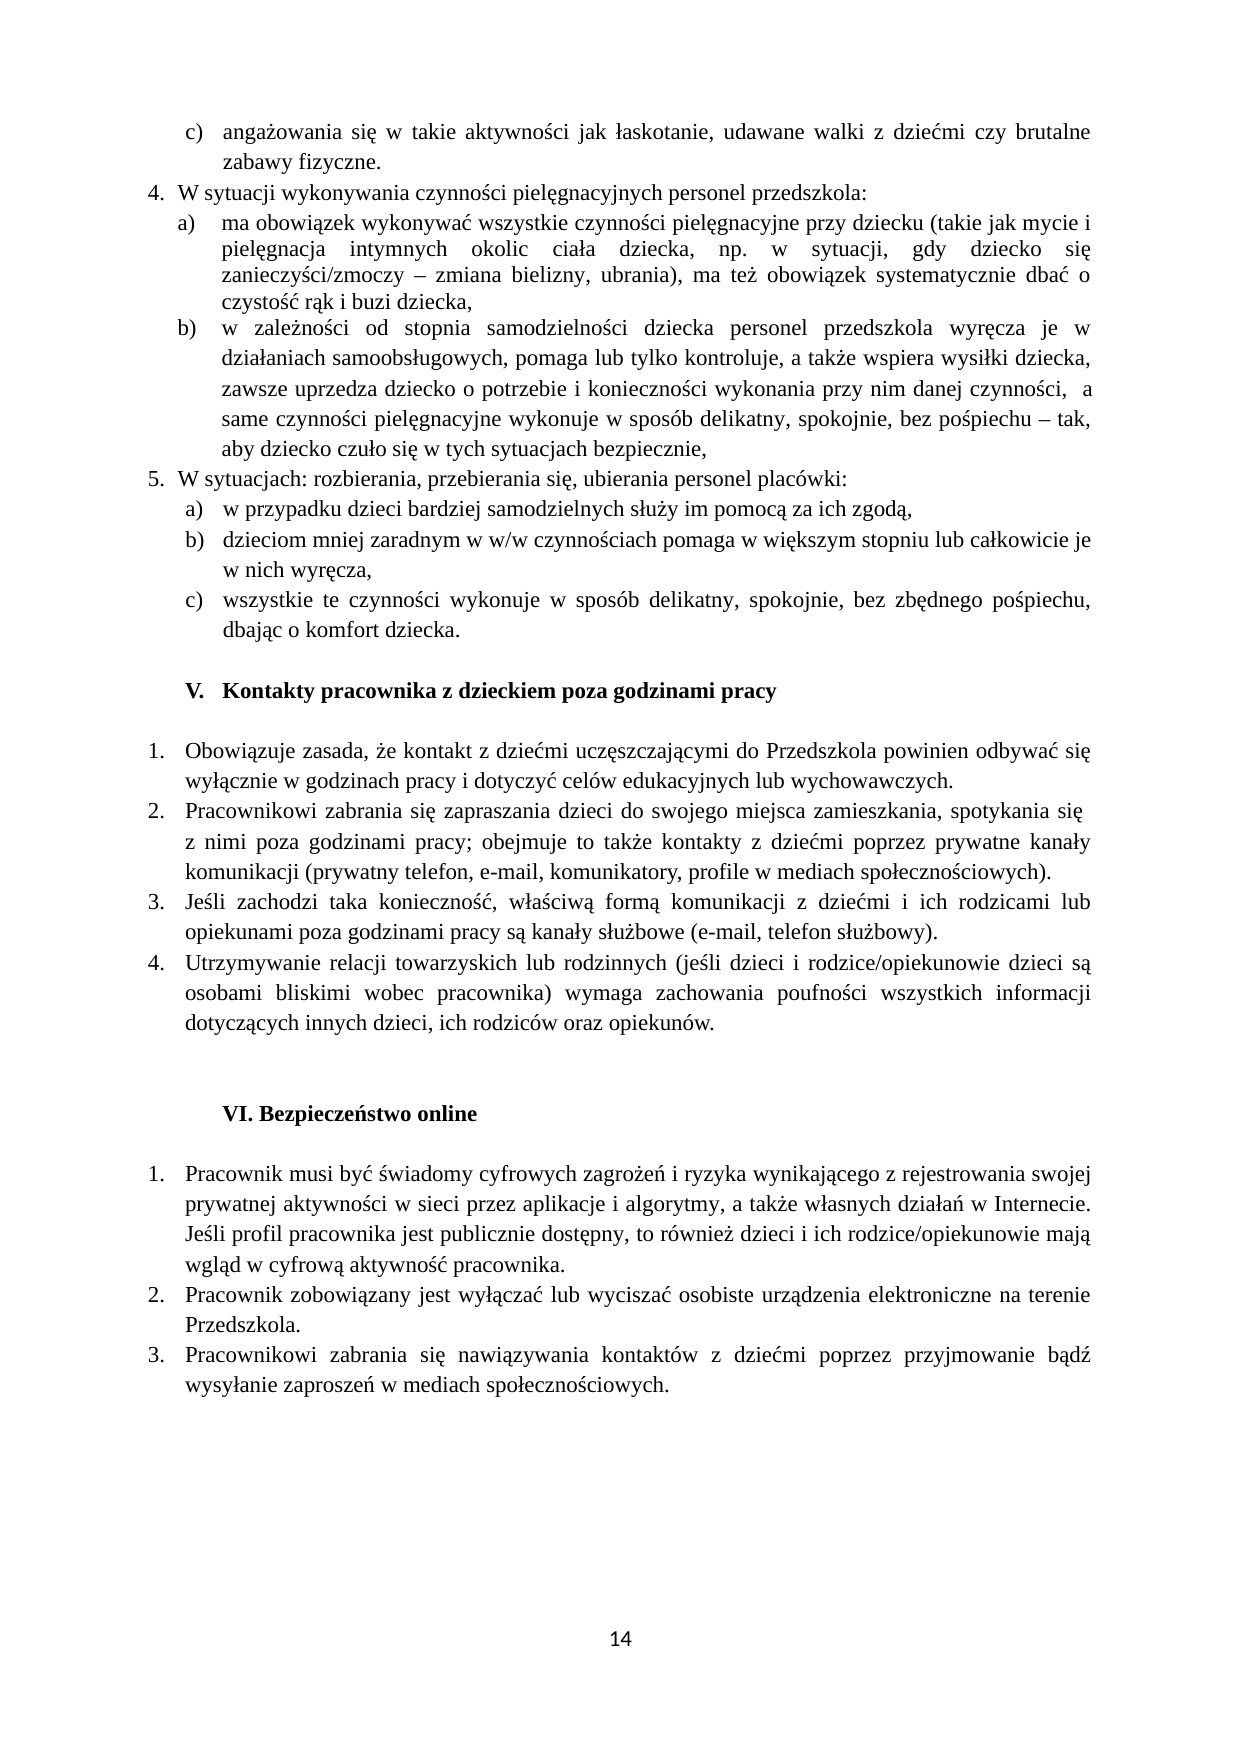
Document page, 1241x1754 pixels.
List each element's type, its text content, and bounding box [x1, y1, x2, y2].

list Obowiązuje zasada, że kontakt z dziećmi uczęszczającymi do Przedszkola powinien odbywać się wyłącznie w godzinach pracy i dotyczyć celów edukacyjnych lub wychowawczych. [148, 737, 1093, 794]
list Jeśli zachodzi taka konieczność, właściwą formą komunikacji z dziećmi i ich rodzicami lub opiekunami poza godzinami pracy są kanały służbowe (e-mail, telefon służbowy). [148, 888, 1093, 945]
list Kontakty pracownika z dzieckiem poza godzinami pracy [185, 677, 1093, 703]
list Pracownik zobowiązany jest wyłączać lub wyciszać osobiste urządzenia elektroniczne na terenie Przedszkola. [148, 1281, 1093, 1337]
list W sytuacji wykonywania czynności pielęgnacyjnych personel przedszkola: [148, 178, 1093, 205]
list ma obowiązek wykonywać wszystkie czynności pielęgnacyjne przy dziecku (takie jak mycie i pielęgnacja intymnych okolic ciała dziecka, np. w sytuacji, gdy dziecko się zanieczyści/zmoczy – zmiana bielizny, ubrania), ma też obowiązek systematycznie dbać o czystość rąk i buzi dziecka, [177, 209, 1093, 314]
list w przypadku dzieci bardziej samodzielnych służy im pomocą za ich zgodą, [185, 495, 1093, 522]
list angażowania się w takie aktywności jak łaskotanie, udawane walki z dziećmi czy brutalne zabawy fizyczne. [185, 118, 1093, 175]
list Pracownikowi zabrania się nawiązywania kontaktów z dziećmi poprzez przyjmowanie bądź wysyłanie zaproszeń w mediach społecznościowych. [148, 1341, 1093, 1398]
list Utrzymywanie relacji towarzyskich lub rodzinnych (jeśli dzieci i rodzice/opiekunowie dzieci są osobami bliskimi wobec pracownika) wymaga zachowania poufności wszystkich informacji dotyczących innych dzieci, ich rodziców oraz opiekunów. [148, 948, 1093, 1035]
list wszystkie te czynności wykonuje w sposób delikatny, spokojnie, bez zbędnego pośpiechu, dbając o komfort dziecka. [185, 586, 1093, 643]
list dzieciom mniej zaradnym w w/w czynnościach pomaga w większym stopniu lub całkowicie je w nich wyręcza, [185, 526, 1093, 582]
list w zależności od stopnia samodzielności dziecka personel przedszkola wyręcza je w działaniach samoobsługowych, pomaga lub tylko kontroluje, a także wspiera wysiłki dziecka, zawsze uprzedza dziecko o potrzebie i konieczności wykonania przy nim danej czynności, a same czynności pielęgnacyjne wykonuje w sposób delikatny, spokojnie, bez pośpiechu – tak, aby dziecko czuło się w tych sytuacjach bezpiecznie, [177, 314, 1093, 461]
list Pracownikowi zabrania się zapraszania dzieci do swojego miejsca zamieszkania, spotykania się z nimi poza godzinami pracy; obejmuje to także kontakty z dziećmi poprzez prywatne kanały komunikacji (prywatny telefon, e-mail, komunikatory, profile w mediach społecznościowych). [148, 797, 1093, 884]
list VI. Bezpieczeństwo online [222, 1099, 1093, 1126]
list W sytuacjach: rozbierania, przebierania się, ubierania personel placówki: [148, 465, 1093, 492]
list Pracownik musi być świadomy cyfrowych zagrożeń i ryzyka wynikającego z rejestrowania swojej prywatnej aktywności w sieci przez aplikacje i algorytmy, a także własnych działań w Internecie. Jeśli profil pracownika jest publicznie dostępny, to również dzieci i ich rodzice/opiekunowie mają wgląd w cyfrową aktywność pracownika. [148, 1160, 1093, 1277]
